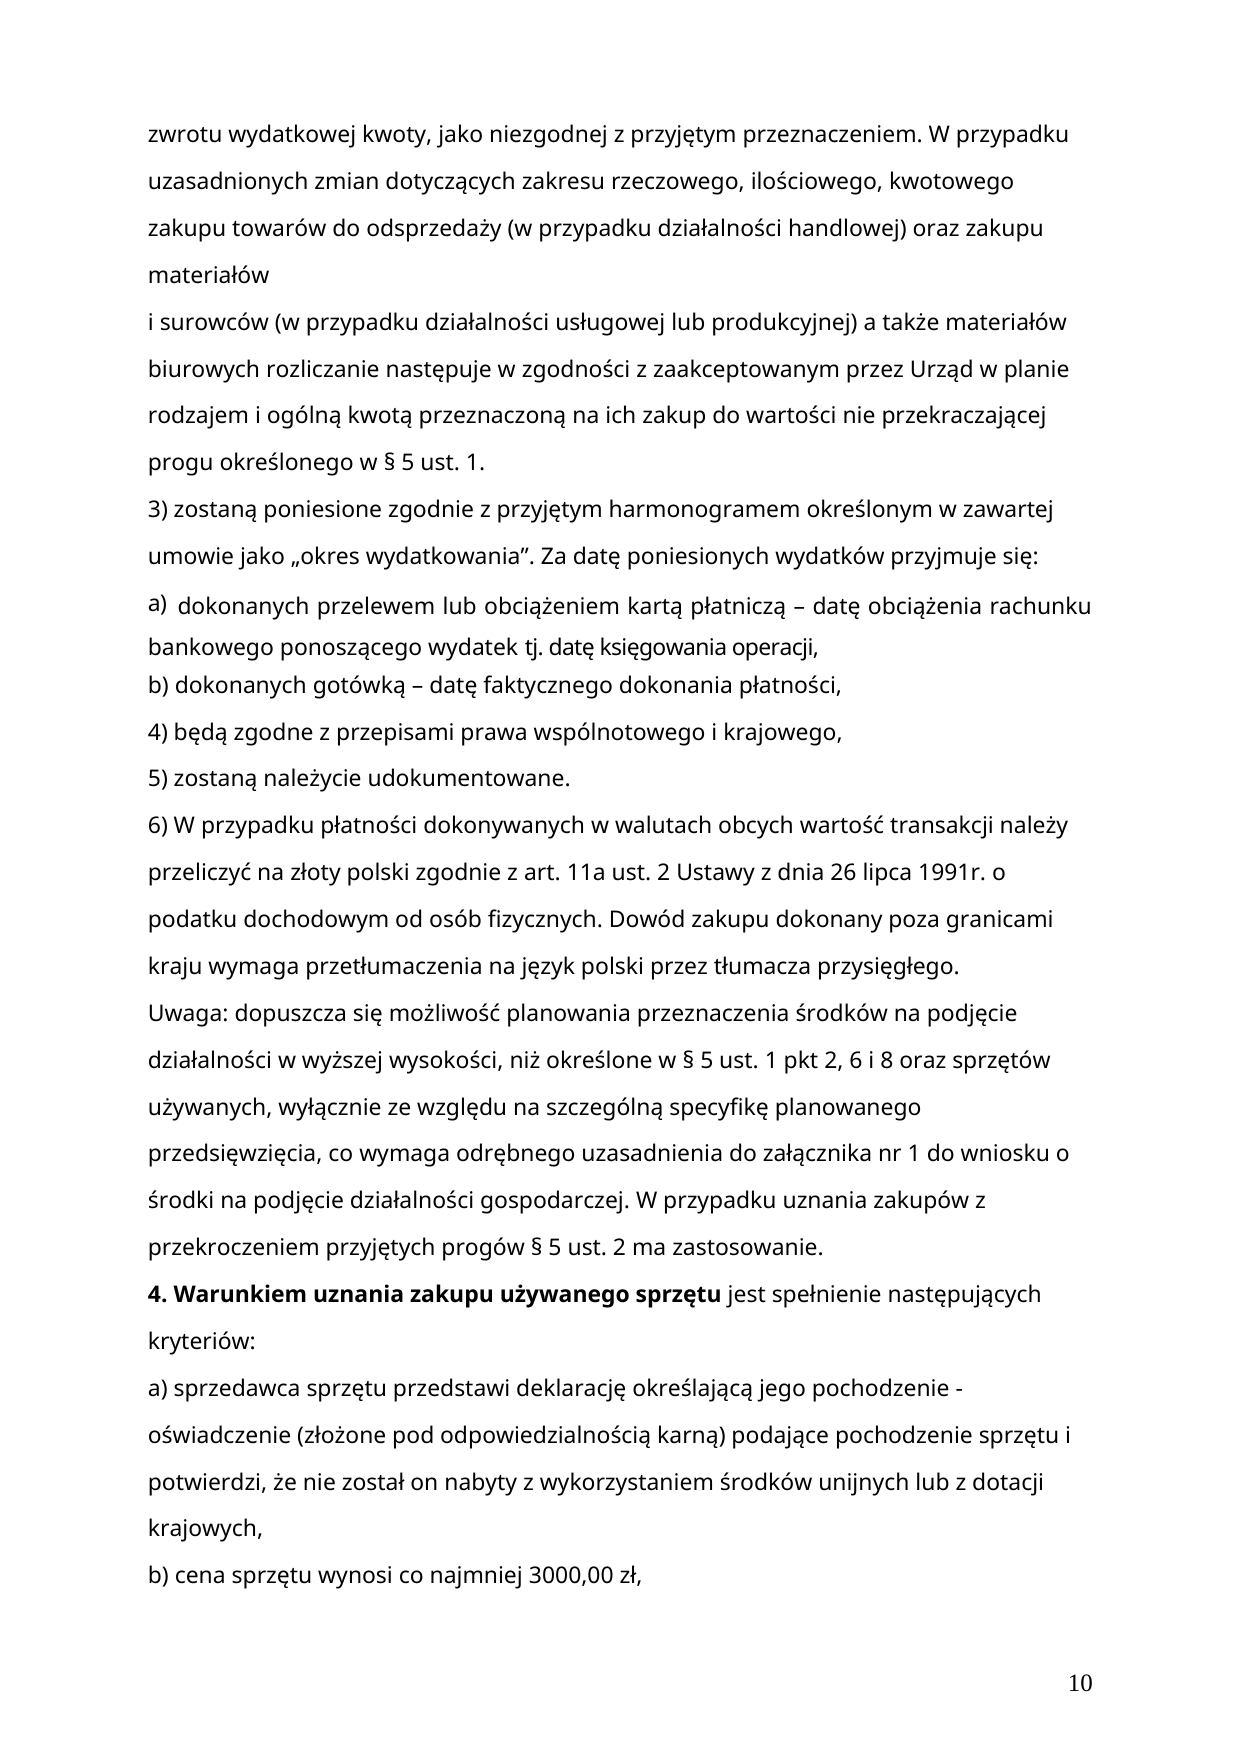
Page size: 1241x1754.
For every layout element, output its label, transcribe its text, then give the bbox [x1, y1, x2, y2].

text 3) zostaną poniesione zgodnie z przyjętym harmonogramem określonym w zawartej umowie jako „okres wydatkowania”. Za datę poniesionych wydatków przyjmuje się: [148, 493, 1093, 571]
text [148, 118, 1093, 478]
list dokonanych przelewem lub obciążeniem kartą płatniczą – datę obciążenia rachunku bankowego ponoszącego wydatek tj. datę księgowania operacji, [148, 587, 1093, 662]
text b) dokonanych gotówką – datę faktycznego dokonania płatności, [148, 669, 1093, 700]
text 6) W przypadku płatności dokonywanych w walutach obcych wartość transakcji należy przeliczyć na złoty polski zgodnie z art. 11a ust. 2 Ustawy z dnia 26 lipca 1991r. o podatku dochodowym od osób fizycznych. Dowód zakupu dokonany poza granicami kraju wymaga przetłumaczenia na język polski przez tłumacza przysięgłego. [148, 809, 1093, 981]
text Uwaga: dopuszcza się możliwość planowania przeznaczenia środków na podjęcie działalności w wyższej wysokości, niż określone w § 5 ust. 1 pkt 2, 6 i 8 oraz sprzętów używanych, wyłącznie ze względu na szczególną specyfikę planowanego przedsięwzięcia, co wymaga odrębnego uzasadnienia do załącznika nr 1 do wniosku o środki na podjęcie działalności gospodarczej. W przypadku uznania zakupów z przekroczeniem przyjętych progów § 5 ust. 2 ma zastosowanie. [148, 997, 1093, 1262]
text 5) zostaną należycie udokumentowane. [148, 762, 1093, 794]
text a) sprzedawca sprzętu przedstawi deklarację określającą jego pochodzenie - oświadczenie (złożone pod odpowiedzialnością karną) podające pochodzenie sprzętu i potwierdzi, że nie został on nabyty z wykorzystaniem środków unijnych lub z dotacji krajowych, [148, 1372, 1093, 1544]
text 4) będą zgodne z przepisami prawa wspólnotowego i krajowego, [148, 716, 1093, 747]
text 4. Warunkiem uznania zakupu używanego sprzętu jest spełnienie następujących kryteriów: [148, 1278, 1093, 1356]
text b) cena sprzętu wynosi co najmniej 3000,00 zł, [148, 1559, 1093, 1591]
